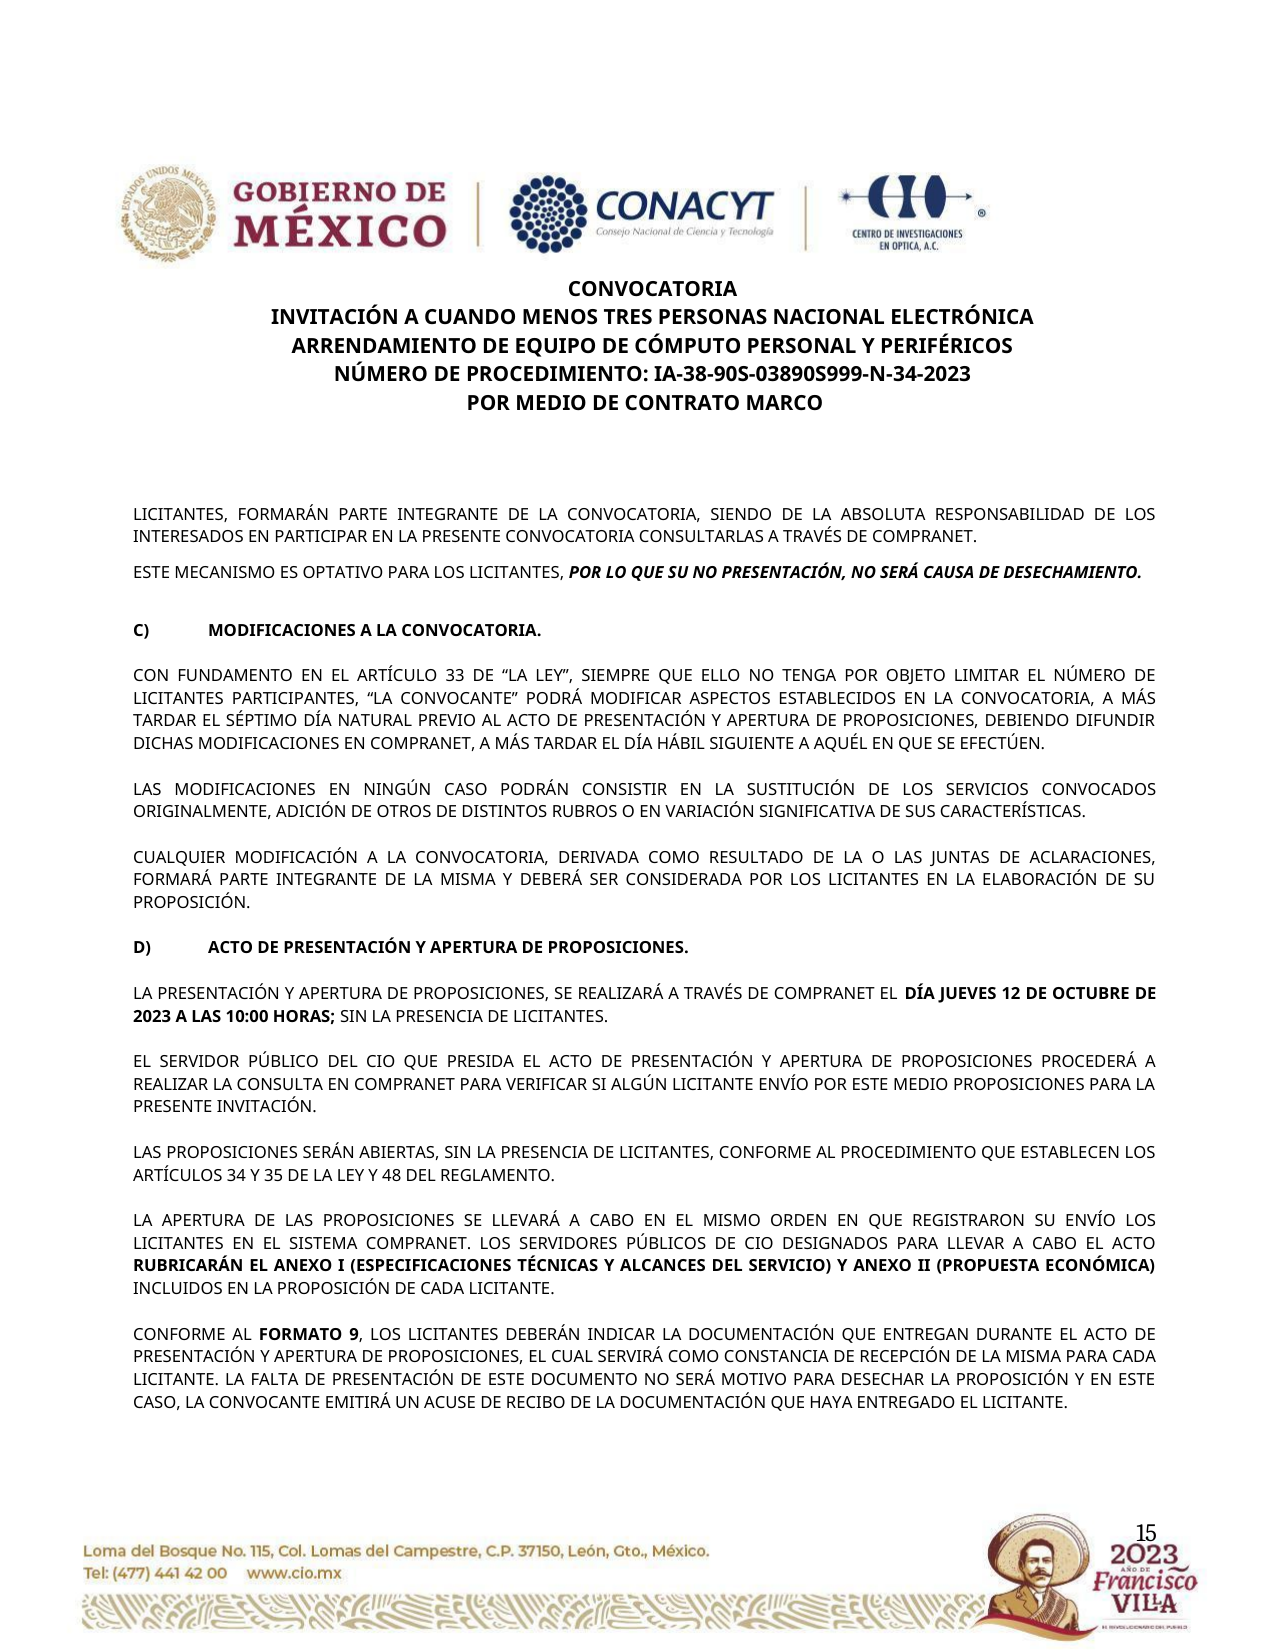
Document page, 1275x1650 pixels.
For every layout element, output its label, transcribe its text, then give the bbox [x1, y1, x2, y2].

list ACTO DE PRESENTACIÓN Y APERTURA DE PROPOSICIONES. [133, 936, 1157, 959]
picture [3, 60, 1275, 1650]
text LAS PROPOSICIONES SERÁN ABIERTAS, SIN LA PRESENCIA DE LICITANTES, CONFORME AL PROCEDIMIENTO QUE ESTABLECEN LOS ARTÍCULOS 34 Y 35 DE LA LEY Y 48 DEL REGLAMENTO. [133, 1140, 1157, 1186]
text CONFORME AL FORMATO 9, LOS LICITANTES DEBERÁN INDICAR LA DOCUMENTACIÓN QUE ENTREGAN DURANTE EL ACTO DE PRESENTACIÓN Y APERTURA DE PROPOSICIONES, EL CUAL SERVIRÁ COMO CONSTANCIA DE RECEPCIÓN DE LA MISMA PARA CADA LICITANTE. LA FALTA DE PRESENTACIÓN DE ESTE DOCUMENTO NO SERÁ MOTIVO PARA DESECHAR LA PROPOSICIÓN Y EN ESTE CASO, LA CONVOCANTE EMITIRÁ UN ACUSE DE RECIBO DE LA DOCUMENTACIÓN QUE HAYA ENTREGADO EL LICITANTE. [133, 1322, 1157, 1413]
text LA CONVOCANTE CONSIDERARÁ LAS SOLICITUDES DE ACLARACIÓN DE LOS LICITANTES Y A MÁS TARDAR EL DÍA 04 DE OCTUBRE DE 2023 A LAS 10:00 HORAS, A TRAVÉS DE COMPRANET, RESPONDERÁ EN FORMA CLARA Y PRECISA LAS MISMAS, SIEMPRE QUE SE RELACIONEN CON LOS ASPECTOS CONTENIDOS EN LA CONVOCATORIA, POR LO QUE LAS PRECISIONES HECHAS POR LA CONVOCANTE Y LAS ACLARACIONES QUE RESULTEN DE LAS RESPUESTAS EMITIDAS A LAS SOLICITUDES FORMULADAS POR LOS LICITANTES, FORMARÁN PARTE INTEGRANTE DE LA CONVOCATORIA, SIENDO DE LA ABSOLUTA RESPONSABILIDAD DE LOS INTERESADOS EN PARTICIPAR EN LA PRESENTE CONVOCATORIA CONSULTARLAS A TRAVÉS DE COMPRANET. [133, 502, 1157, 548]
text LA APERTURA DE LAS PROPOSICIONES SE LLEVARÁ A CABO EN EL MISMO ORDEN EN QUE REGISTRARON SU ENVÍO LOS LICITANTES EN EL SISTEMA COMPRANET. LOS SERVIDORES PÚBLICOS DE CIO DESIGNADOS PARA LLEVAR A CABO EL ACTO RUBRICARÁN EL ANEXO I (ESPECIFICACIONES TÉCNICAS Y ALCANCES DEL SERVICIO) Y ANEXO II (PROPUESTA ECONÓMICA) INCLUIDOS EN LA PROPOSICIÓN DE CADA LICITANTE. [133, 1208, 1157, 1299]
text LA PRESENTACIÓN Y APERTURA DE PROPOSICIONES, SE REALIZARÁ A TRAVÉS DE COMPRANET EL DÍA JUEVES 12 DE OCTUBRE DE 2023 A LAS 10:00 HORAS; SIN LA PRESENCIA DE LICITANTES. [133, 981, 1157, 1027]
text EL SERVIDOR PÚBLICO DEL CIO QUE PRESIDA EL ACTO DE PRESENTACIÓN Y APERTURA DE PROPOSICIONES PROCEDERÁ A REALIZAR LA CONSULTA EN COMPRANET PARA VERIFICAR SI ALGÚN LICITANTE ENVÍO POR ESTE MEDIO PROPOSICIONES PARA LA PRESENTE INVITACIÓN. [133, 1049, 1157, 1118]
text ESTE MECANISMO ES OPTATIVO PARA LOS LICITANTES, POR LO QUE SU NO PRESENTACIÓN, NO SERÁ CAUSA DE DESECHAMIENTO. [133, 560, 1157, 583]
text CUALQUIER MODIFICACIÓN A LA CONVOCATORIA, DERIVADA COMO RESULTADO DE LA O LAS JUNTAS DE ACLARACIONES, FORMARÁ PARTE INTEGRANTE DE LA MISMA Y DEBERÁ SER CONSIDERADA POR LOS LICITANTES EN LA ELABORACIÓN DE SU PROPOSICIÓN. [133, 845, 1157, 913]
list MODIFICACIONES A LA CONVOCATORIA. [133, 618, 1157, 641]
text LAS MODIFICACIONES EN NINGÚN CASO PODRÁN CONSISTIR EN LA SUSTITUCIÓN DE LOS SERVICIOS CONVOCADOS ORIGINALMENTE, ADICIÓN DE OTROS DE DISTINTOS RUBROS O EN VARIACIÓN SIGNIFICATIVA DE SUS CARACTERÍSTICAS. [133, 777, 1157, 822]
text CON FUNDAMENTO EN EL ARTÍCULO 33 DE “LA LEY”, SIEMPRE QUE ELLO NO TENGA POR OBJETO LIMITAR EL NÚMERO DE LICITANTES PARTICIPANTES, “LA CONVOCANTE” PODRÁ MODIFICAR ASPECTOS ESTABLECIDOS EN LA CONVOCATORIA, A MÁS TARDAR EL SÉPTIMO DÍA NATURAL PREVIO AL ACTO DE PRESENTACIÓN Y APERTURA DE PROPOSICIONES, DEBIENDO DIFUNDIR DICHAS MODIFICACIONES EN COMPRANET, A MÁS TARDAR EL DÍA HÁBIL SIGUIENTE A AQUÉL EN QUE SE EFECTÚEN. [133, 663, 1157, 754]
